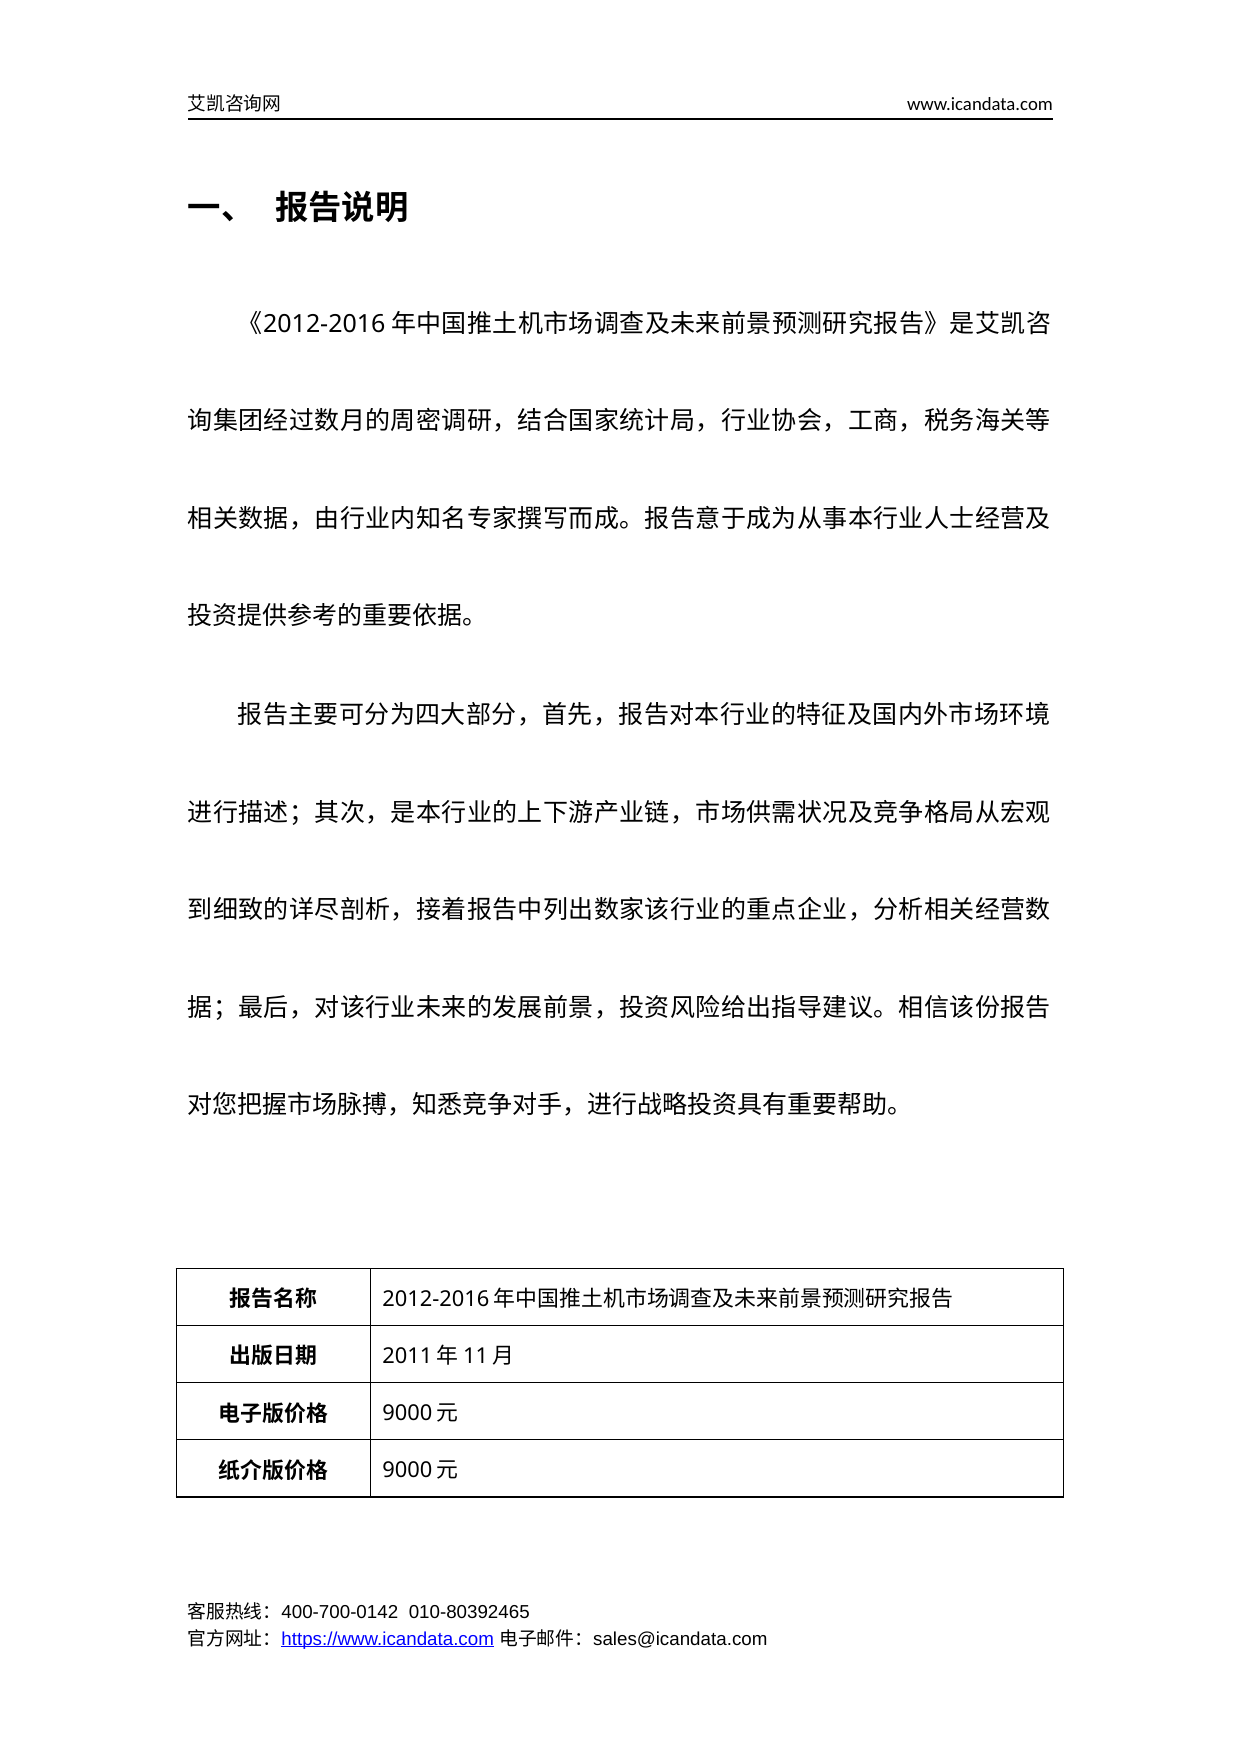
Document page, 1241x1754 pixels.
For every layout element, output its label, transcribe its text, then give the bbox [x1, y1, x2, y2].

table_cell 9000元 [371, 1440, 1063, 1496]
table_header 2012-2016年中国推土机市场调查及未来前景预测研究报告 [371, 1269, 1063, 1325]
text 《2012-2016年中国推土机市场调查及未来前景预测研究报告》是艾凯咨询集团经过数月的周密调研，结合国家统计局，行业协会，工商，税务海关等相关数据，由行业内知名专家撰写而成。报告意于成为从事本行业人士经营及投资提供参考的重要依据。 [187, 289, 1053, 646]
table_cell 9000元 [371, 1383, 1063, 1439]
table_cell 出版日期 [177, 1326, 370, 1382]
table_cell 纸介版价格 [177, 1440, 370, 1496]
table_header 报告名称 [177, 1269, 370, 1325]
text 报告主要可分为四大部分，首先，报告对本行业的特征及国内外市场环境进行描述；其次，是本行业的上下游产业链，市场供需状况及竞争格局从宏观到细致的详尽剖析，接着报告中列出数家该行业的重点企业，分析相关经营数据；最后，对该行业未来的发展前景，投资风险给出指导建议。相信该份报告对您把握市场脉搏，知悉竞争对手，进行战略投资具有重要帮助。 [187, 681, 1053, 1136]
table_cell 电子版价格 [177, 1383, 370, 1439]
table_cell 2011年11月 [371, 1326, 1063, 1382]
subtitle 报告说明 [187, 172, 1053, 237]
